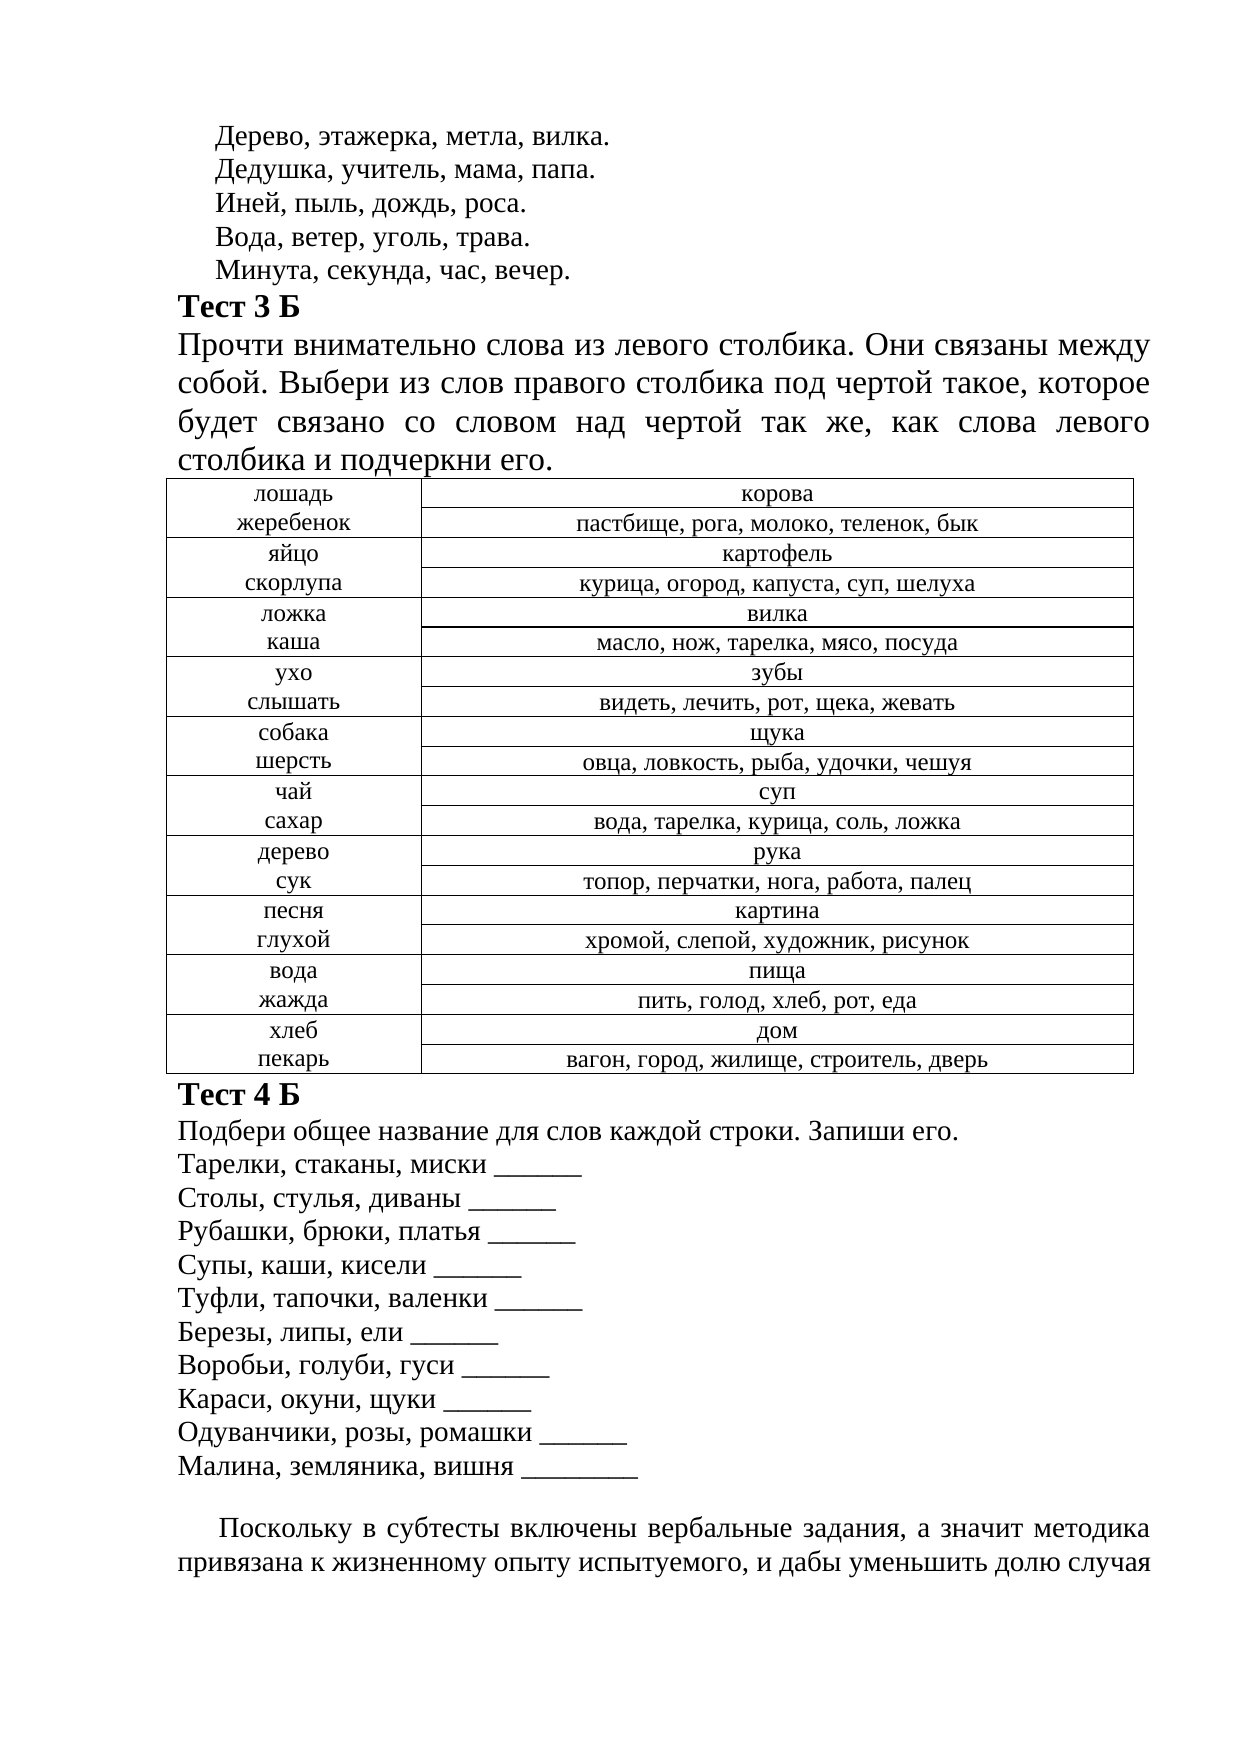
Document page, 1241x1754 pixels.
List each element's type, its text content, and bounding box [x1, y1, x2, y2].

table_cell видеть, лечить, рот, щека, жевать [422, 687, 1133, 716]
table_cell дерево сук [167, 836, 421, 894]
text Супы, каши, кисели ______ [177, 1247, 1152, 1280]
table_cell суп [422, 776, 1133, 805]
table_cell зубы [422, 657, 1133, 686]
table_cell топор, перчатки, нога, работа, палец [422, 866, 1133, 894]
text Караси, окуни, щуки ______ [177, 1381, 1152, 1414]
table_cell ухо слышать [167, 657, 421, 716]
text Березы, липы, ели ______ [177, 1314, 1152, 1347]
text Вода, ветер, уголь, трава. [215, 219, 1152, 252]
text Иней, пыль, дождь, роса. [215, 185, 1152, 219]
table_cell чай сахар [167, 776, 421, 835]
text Дедушка, учитель, мама, папа. [215, 152, 1152, 185]
table_header лошадь жеребенок [167, 479, 421, 537]
table_cell вилка [422, 598, 1133, 626]
table_cell картина [422, 896, 1133, 924]
table_cell вода, тарелка, курица, соль, ложка [422, 806, 1133, 835]
table_cell рука [422, 836, 1133, 865]
text Одуванчики, розы, ромашки ______ [177, 1414, 1152, 1448]
table_cell вода жажда [167, 955, 421, 1014]
table_cell пища [422, 955, 1133, 984]
text Минута, секунда, час, вечер. [215, 252, 1152, 286]
text Туфли, тапочки, валенки ______ [177, 1280, 1152, 1314]
text Столы, стулья, диваны ______ [177, 1180, 1152, 1213]
table_cell масло, нож, тарелка, мясо, посуда [422, 628, 1133, 656]
table_cell хлеб пекарь [167, 1015, 421, 1073]
table_cell курица, огород, капуста, суп, шелуха [422, 568, 1133, 597]
table_cell овца, ловкость, рыба, удочки, чешуя [422, 747, 1133, 775]
table_cell щука [422, 717, 1133, 746]
text Тест 4 Б [177, 1074, 1152, 1113]
text Тест 3 Б [177, 286, 1152, 324]
table_cell песня глухой [167, 896, 421, 954]
table_cell собака шерсть [167, 717, 421, 775]
table_cell хромой, слепой, художник, рисунок [422, 925, 1133, 954]
table_cell картофель [422, 538, 1133, 567]
table_cell ложка каша [167, 598, 421, 656]
text Подбери общее название для слов каждой строки. Запиши его. [177, 1113, 1152, 1146]
text Малина, земляника, вишня ________ [177, 1448, 1152, 1482]
text Прочти внимательно слова из левого столбика. Они связаны между собой. Выбери из слов правого столбика под чертой такое, которое будет связано со словом над чертой так же, как слова левого столбика и подчеркни его. [177, 324, 1152, 477]
table_cell пастбище, рога, молоко, теленок, бык [422, 508, 1133, 537]
table_cell дом [422, 1015, 1133, 1043]
text Рубашки, брюки, платья ______ [177, 1213, 1152, 1247]
table_cell яйцо скорлупа [167, 538, 421, 597]
table_cell пить, голод, хлеб, рот, еда [422, 985, 1133, 1014]
table_cell вагон, город, жилище, строитель, дверь [422, 1045, 1133, 1073]
text Дерево, этажерка, метла, вилка. [215, 118, 1152, 152]
table_header корова [422, 479, 1133, 507]
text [177, 1510, 1152, 1577]
text Воробьи, голуби, гуси ______ [177, 1347, 1152, 1381]
text Тарелки, стаканы, миски ______ [177, 1146, 1152, 1180]
